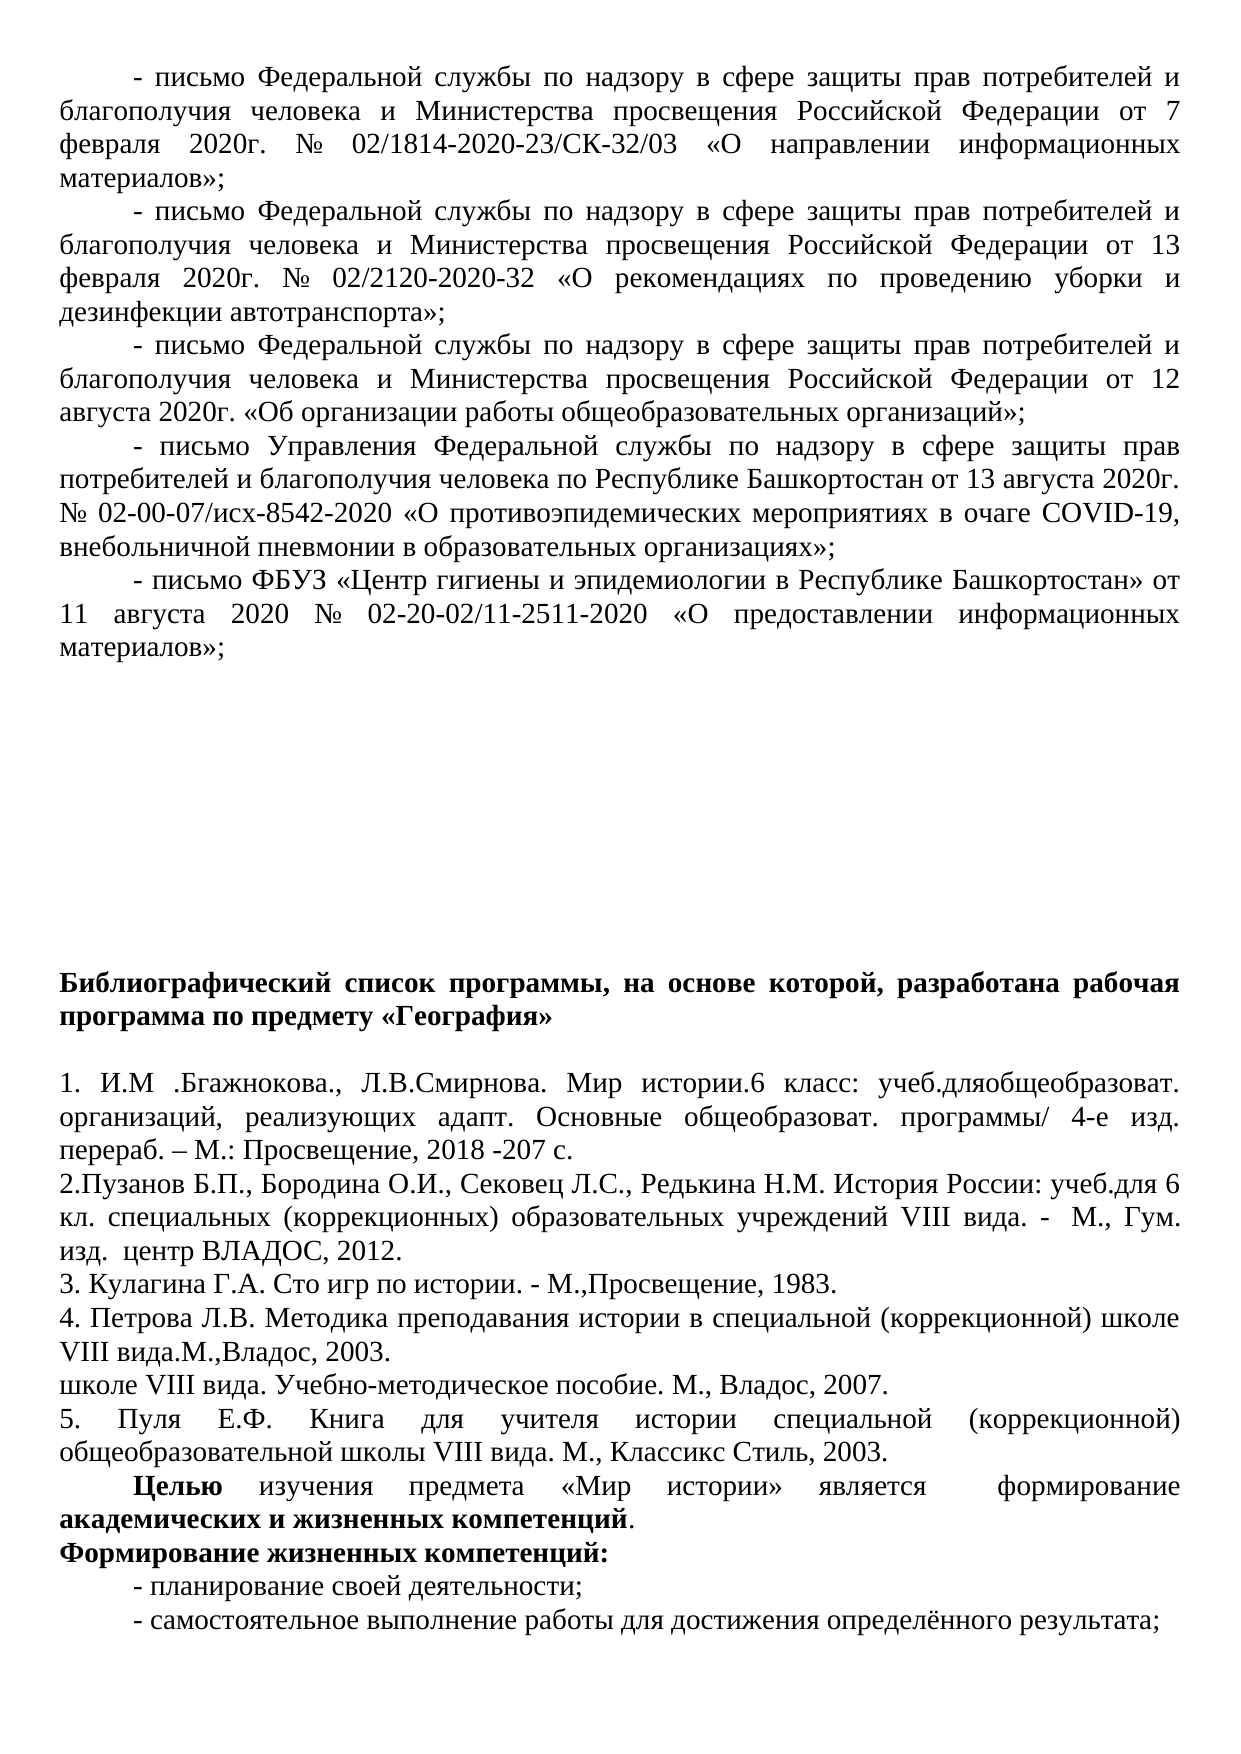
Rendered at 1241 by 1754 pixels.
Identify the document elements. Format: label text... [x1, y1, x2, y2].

text Библиографический список программы, на основе которой, разработана рабочая программа по предмету «География» [59, 965, 1181, 1032]
text - письмо ФБУЗ «Центр гигиены и эпидемиологии в Республике Башкортостан» от 11 августа 2020 № 02-20-02/11-2511-2020 «О предоставлении информационных материалов»; [59, 562, 1181, 663]
text - письмо Федеральной службы по надзору в сфере защиты прав потребителей и благополучия человека и Министерства просвещения Российской Федерации от 12 августа 2020г. «Об организации работы общеобразовательных организаций»; [59, 327, 1181, 428]
text Целью изучения предмета «Мир истории» является формирование академических и жизненных компетенций. [636, 1468, 1181, 1535]
text 3. Кулагина Г.А. Сто игр по истории. - М.,Просвещение, 1983. [59, 1267, 1181, 1300]
text - письмо Федеральной службы по надзору в сфере защиты прав потребителей и благополучия человека и Министерства просвещения Российской Федерации от 7 февраля 2020г. № 02/1814-2020-23/СК-32/03 «О направлении информационных материалов»; [59, 59, 1181, 193]
text 4. Петрова Л.В. Методика преподавания истории в специальной (коррекционной) школе VIII вида.М.,Владос, 2003. [59, 1300, 1181, 1367]
text - самостоятельное выполнение работы для достижения определённого результата; [59, 1602, 1181, 1636]
text школе VIII вида. Учебно-методическое пособие. М., Владос, 2007. [59, 1367, 1181, 1401]
text 2.Пузанов Б.П., Бородина О.И., Сековец Л.С., Редькина Н.М. История России: учеб.для 6 кл. специальных (коррекционных) образовательных учреждений VIII вида. - М., Гум. изд. центр ВЛАДОС, 2012. [59, 1166, 1181, 1267]
text - планирование своей деятельности; [59, 1568, 1181, 1602]
text - письмо Управления Федеральной службы по надзору в сфере защиты прав потребителей и благополучия человека по Республике Башкортостан от 13 августа 2020г. № 02-00-07/исх-8542-2020 «О противоэпидемических мероприятиях в очаге COVID-19, внебольничной пневмонии в образовательных организациях»; [59, 428, 1181, 562]
text - письмо Федеральной службы по надзору в сфере защиты прав потребителей и благополучия человека и Министерства просвещения Российской Федерации от 13 февраля 2020г. № 02/2120-2020-32 «О рекомендациях по проведению уборки и дезинфекции автотранспорта»; [59, 193, 1181, 327]
text 5. Пуля Е.Ф. Книга для учителя истории специальной (коррекционной) общеобразовательной школы VIII вида. М., Классикс Стиль, 2003. [59, 1401, 1181, 1468]
text Формирование жизненных компетенций: [59, 1535, 1181, 1568]
text Целью изучения предмета «Мир истории» является формирование академических и жизненных компетенций. [59, 1468, 561, 1501]
text 1. И.М .Бгажнокова., Л.В.Смирнова. Мир истории.6 класс: учеб.дляобщеобразоват. организаций, реализующих адапт. Основные общеобразоват. программы/ 4-е изд. перераб. – М.: Просвещение, 2018 -207 с. [59, 1065, 1181, 1166]
